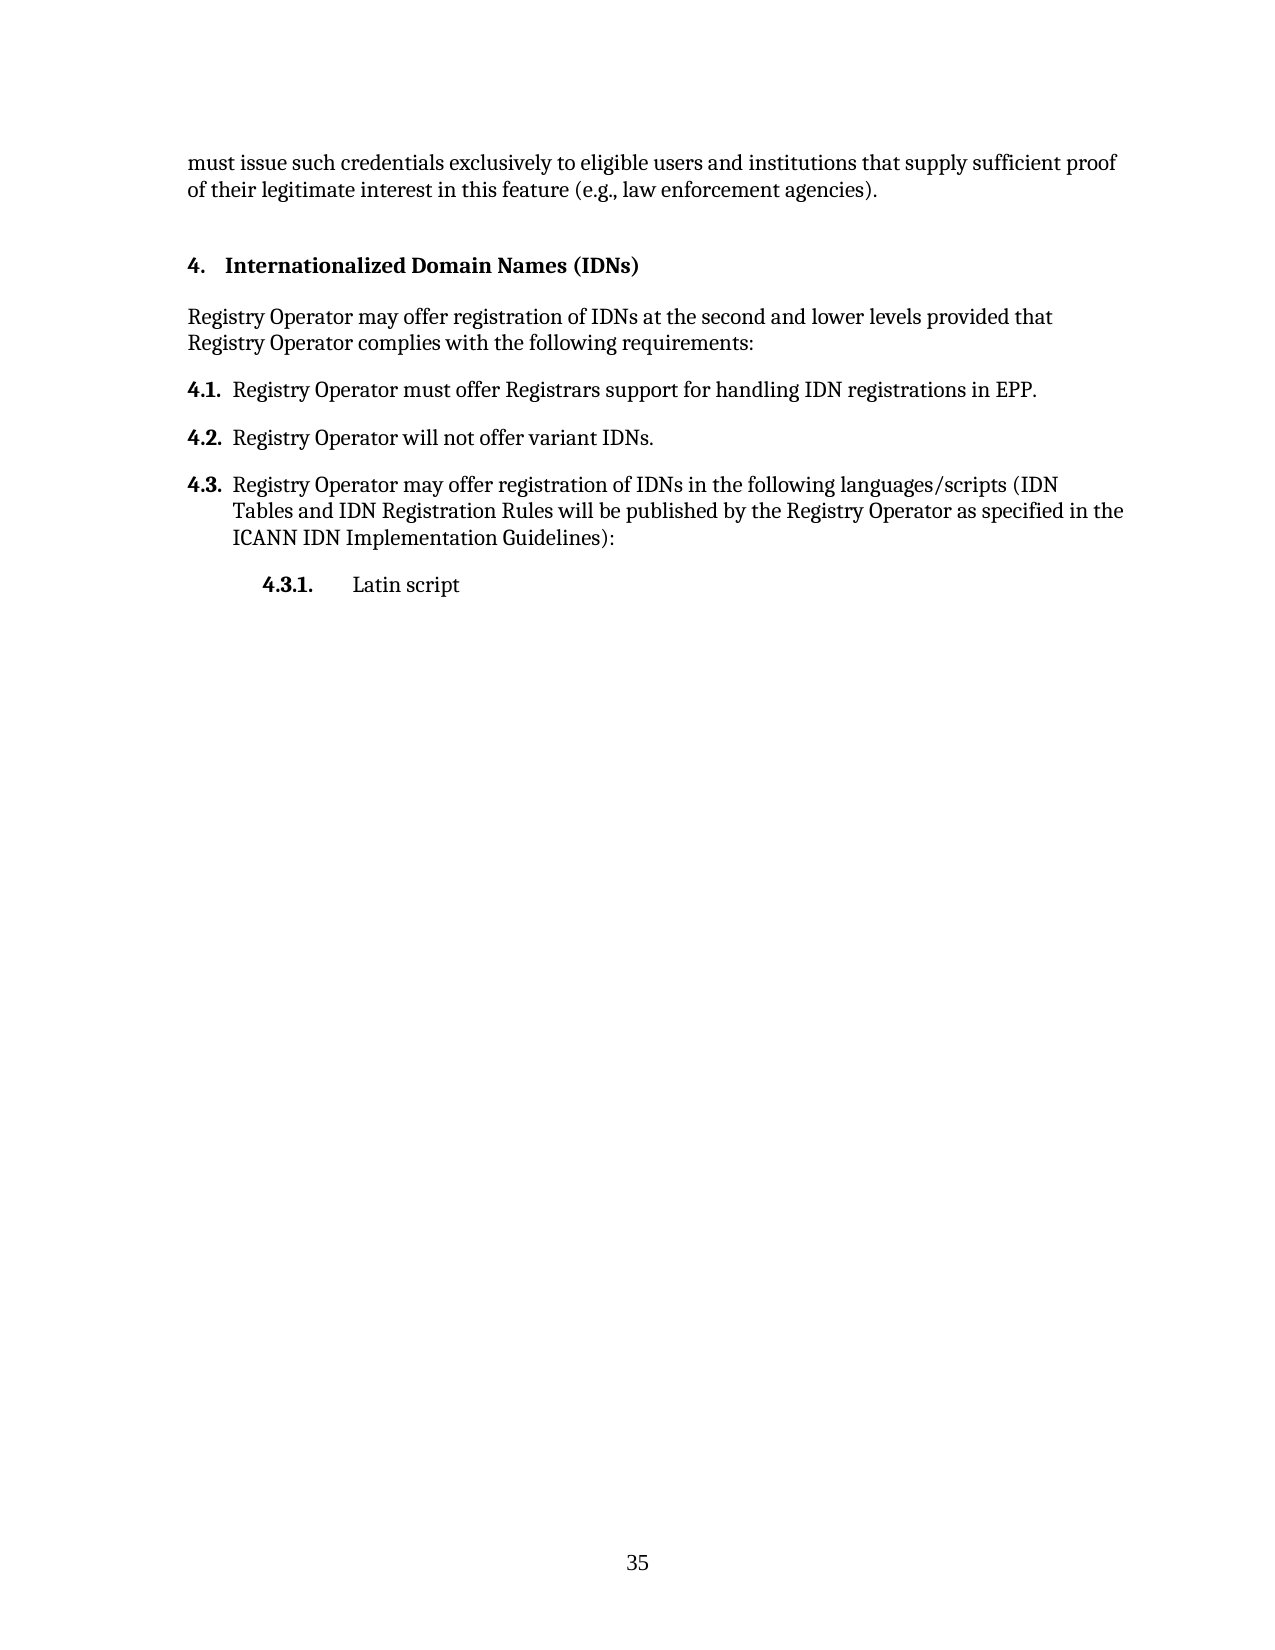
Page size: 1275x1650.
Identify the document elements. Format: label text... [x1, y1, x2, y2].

text Registry Operator may offer registration of IDNs at the second and lower levels provided that Registry Operator complies with the following requirements: [187, 304, 1125, 356]
list Internationalized Domain Names (IDNs) [187, 253, 1125, 279]
list Registry Operator will not offer variant IDNs. [187, 424, 1125, 451]
list Registry Operator must offer Registrars support for handling IDN registrations in EPP. [187, 377, 1125, 404]
list Latin script [262, 572, 1125, 598]
list Registry Operator may offer registration of IDNs in the following languages/scripts (IDN Tables and IDN Registration Rules will be published by the Registry Operator as specified in the ICANN IDN Implementation Guidelines): [187, 472, 1125, 551]
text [187, 150, 1125, 203]
